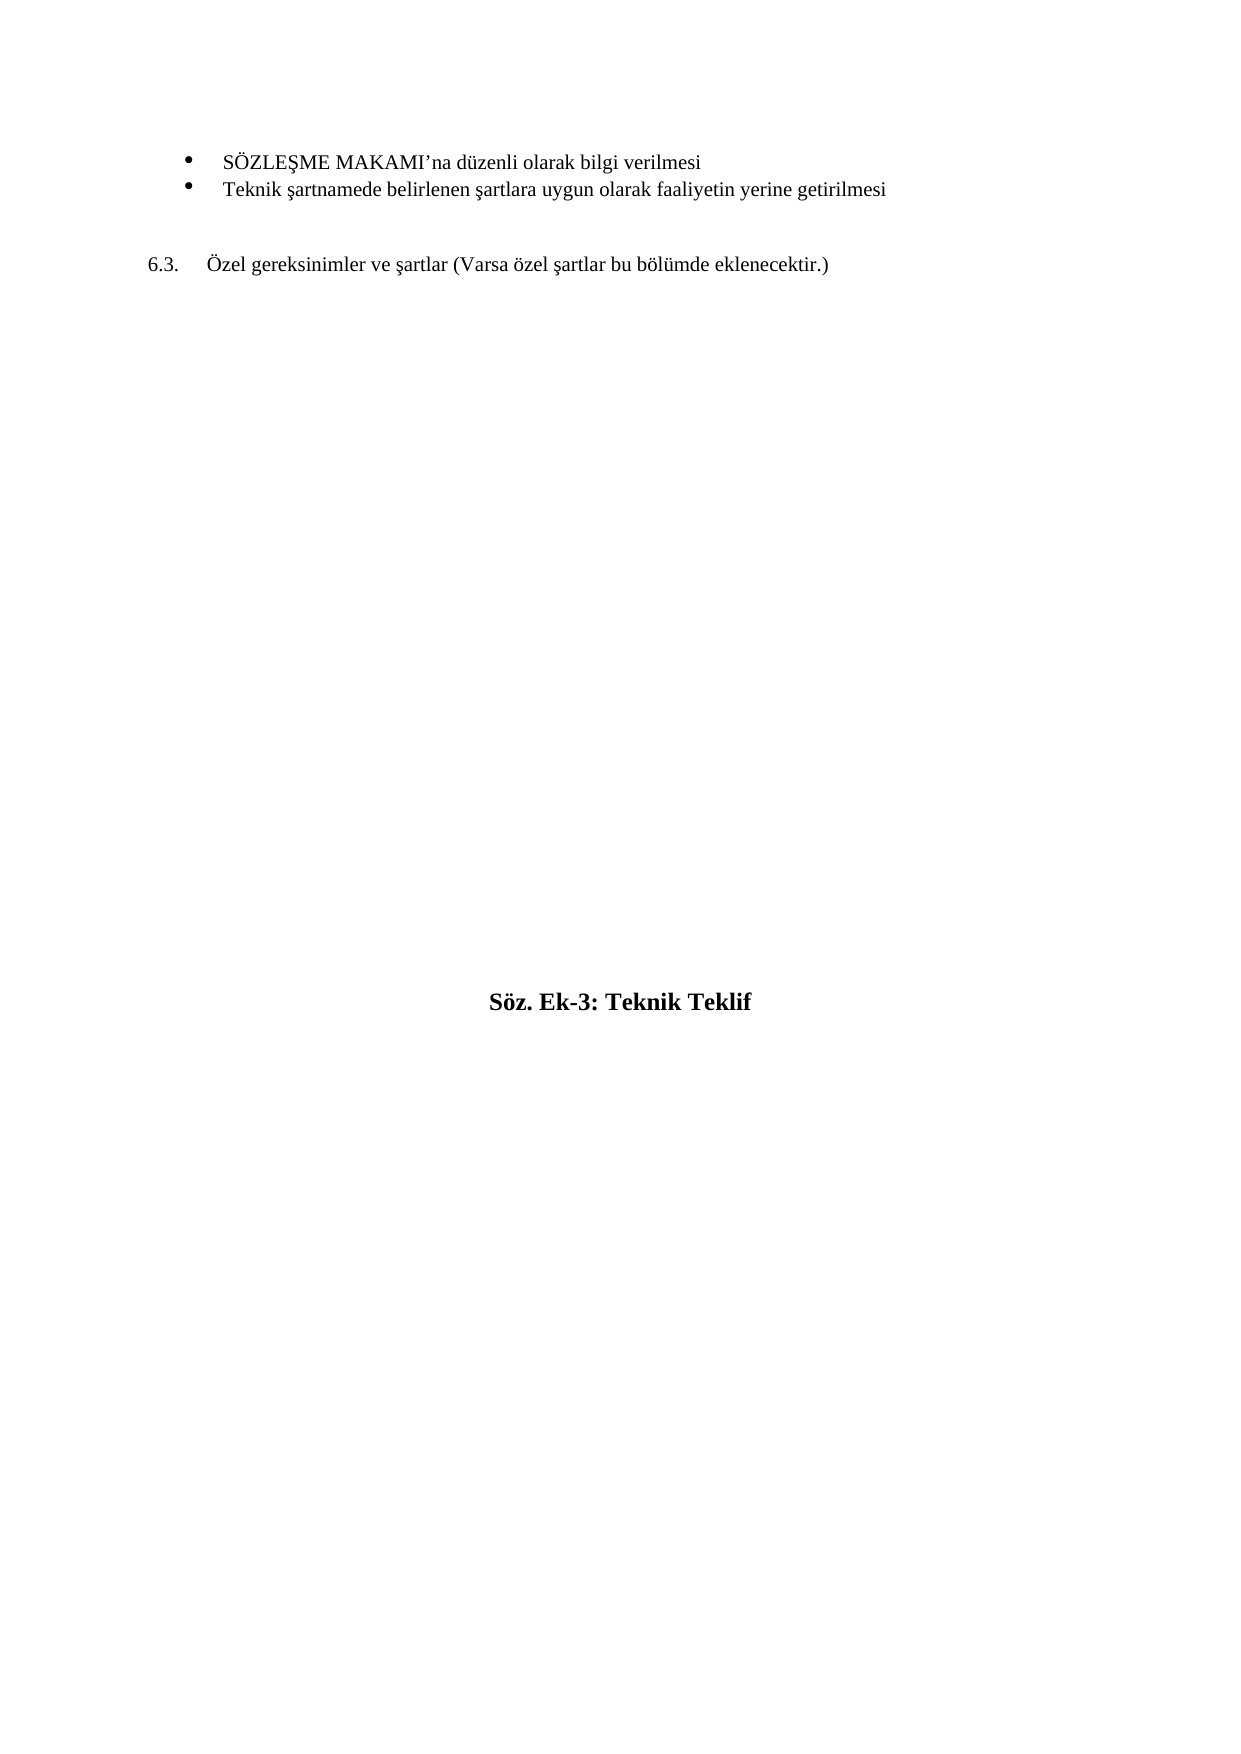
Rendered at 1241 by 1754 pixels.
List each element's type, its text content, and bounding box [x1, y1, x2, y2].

list SÖZLEŞME MAKAMI’na düzenli olarak bilgi verilmesi [185, 148, 1093, 174]
subtitle Söz. Ek-3: Teknik Teklif [148, 987, 1093, 1016]
text 6.3. Özel gereksinimler ve şartlar (Varsa özel şartlar bu bölümde eklenecektir.) [148, 250, 1093, 276]
list Teknik şartnamede belirlenen şartlara uygun olarak faaliyetin yerine getirilmesi [185, 174, 1093, 201]
